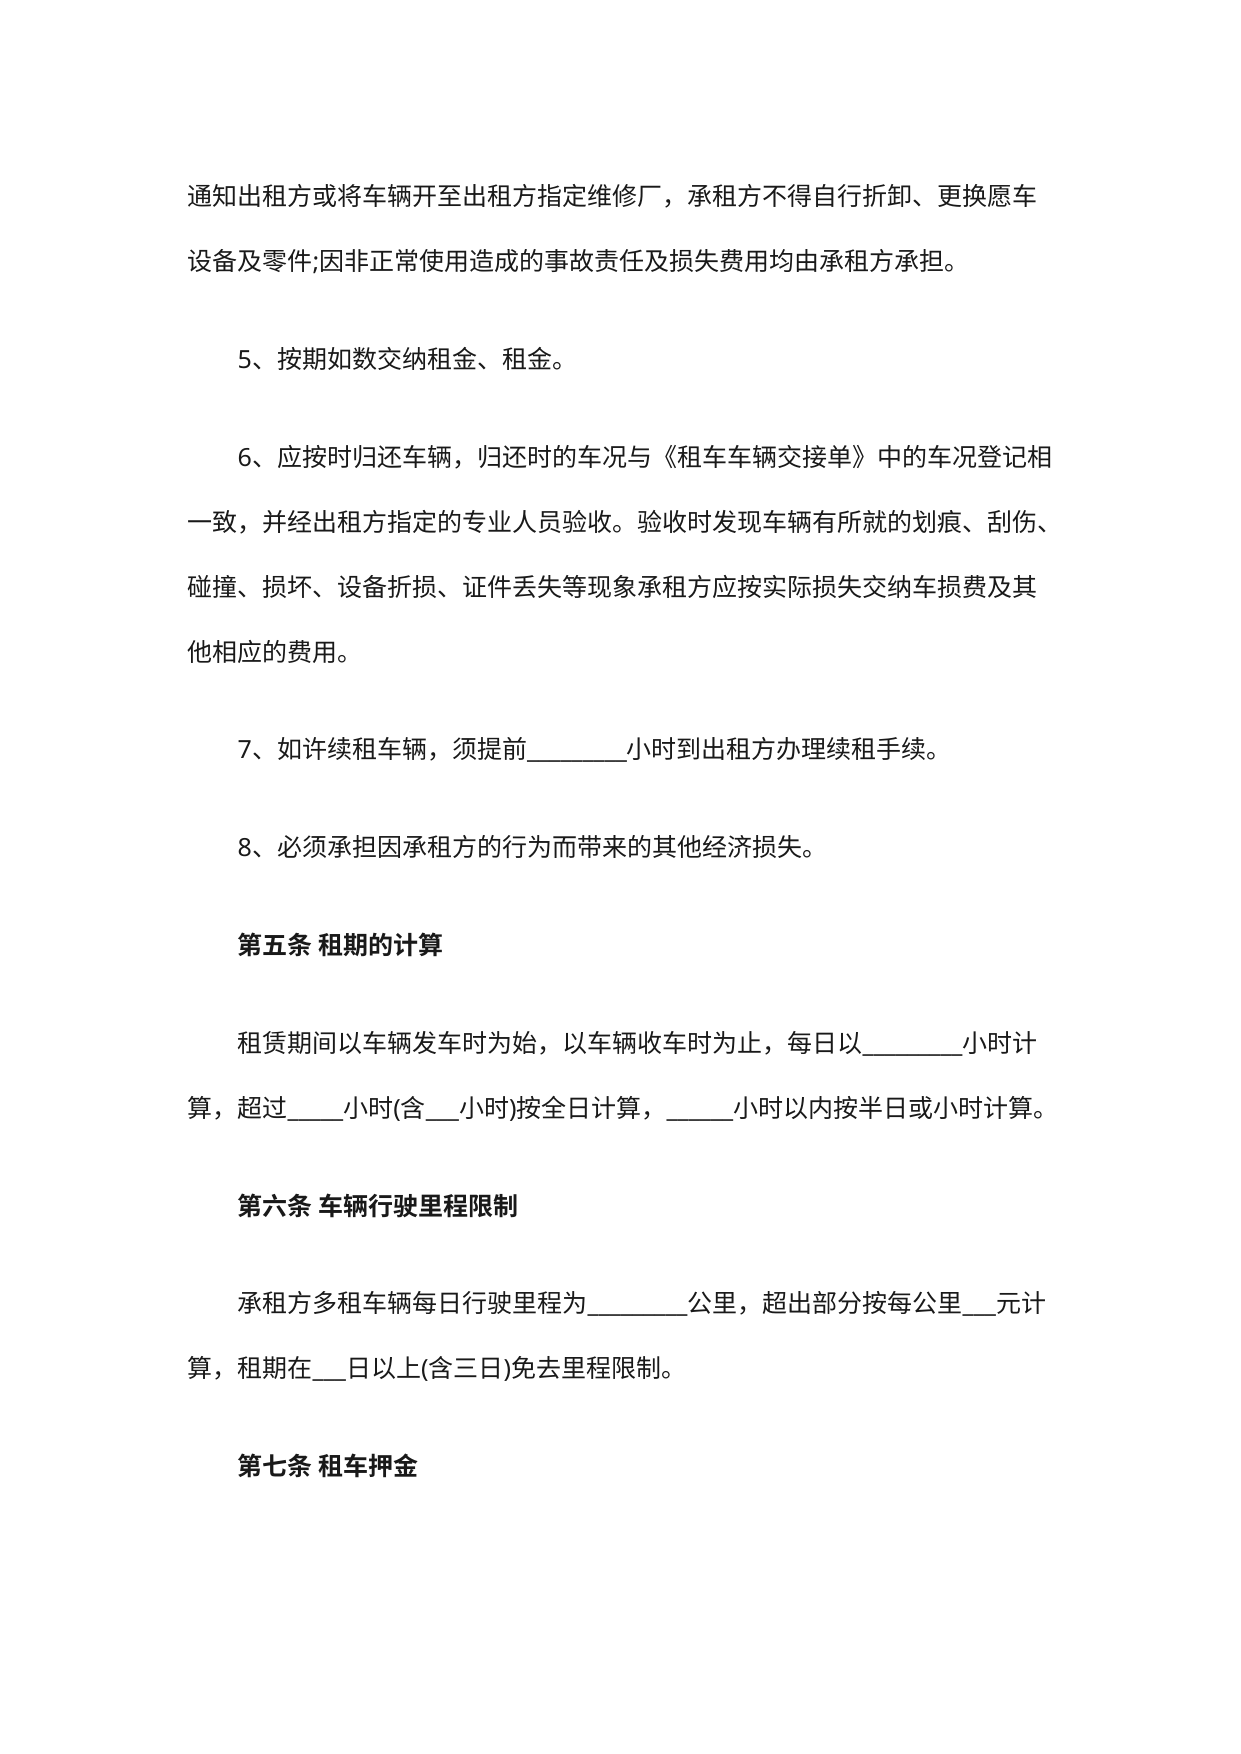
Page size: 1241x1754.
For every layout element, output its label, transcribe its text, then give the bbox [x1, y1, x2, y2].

text 承租方多租车辆每日行驶里程为_________公里，超出部分按每公里___元计算，租期在___日以上(含三日)免去里程限制。 [187, 1269, 1053, 1399]
text 5、按期如数交纳租金、租金。 [187, 325, 1053, 390]
text 第七条 租车押金 [187, 1432, 1053, 1497]
text 7、如许续租车辆，须提前_________小时到出租方办理续租手续。 [187, 715, 1053, 780]
text 租赁期间以车辆发车时为始，以车辆收车时为止，每日以_________小时计算，超过_____小时(含___小时)按全日计算，______小时以内按半日或小时计算。 [187, 1009, 1053, 1139]
text 第五条 租期的计算 [187, 911, 1053, 976]
text 第六条 车辆行驶里程限制 [187, 1172, 1053, 1237]
text 6、应按时归还车辆，归还时的车况与《租车车辆交接单》中的车况登记相一致，并经出租方指定的专业人员验收。验收时发现车辆有所就的划痕、刮伤、碰撞、损坏、设备折损、证件丢失等现象承租方应按实际损失交纳车损费及其他相应的费用。 [187, 423, 1053, 683]
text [187, 162, 1053, 292]
text 8、必须承担因承租方的行为而带来的其他经济损失。 [187, 813, 1053, 878]
